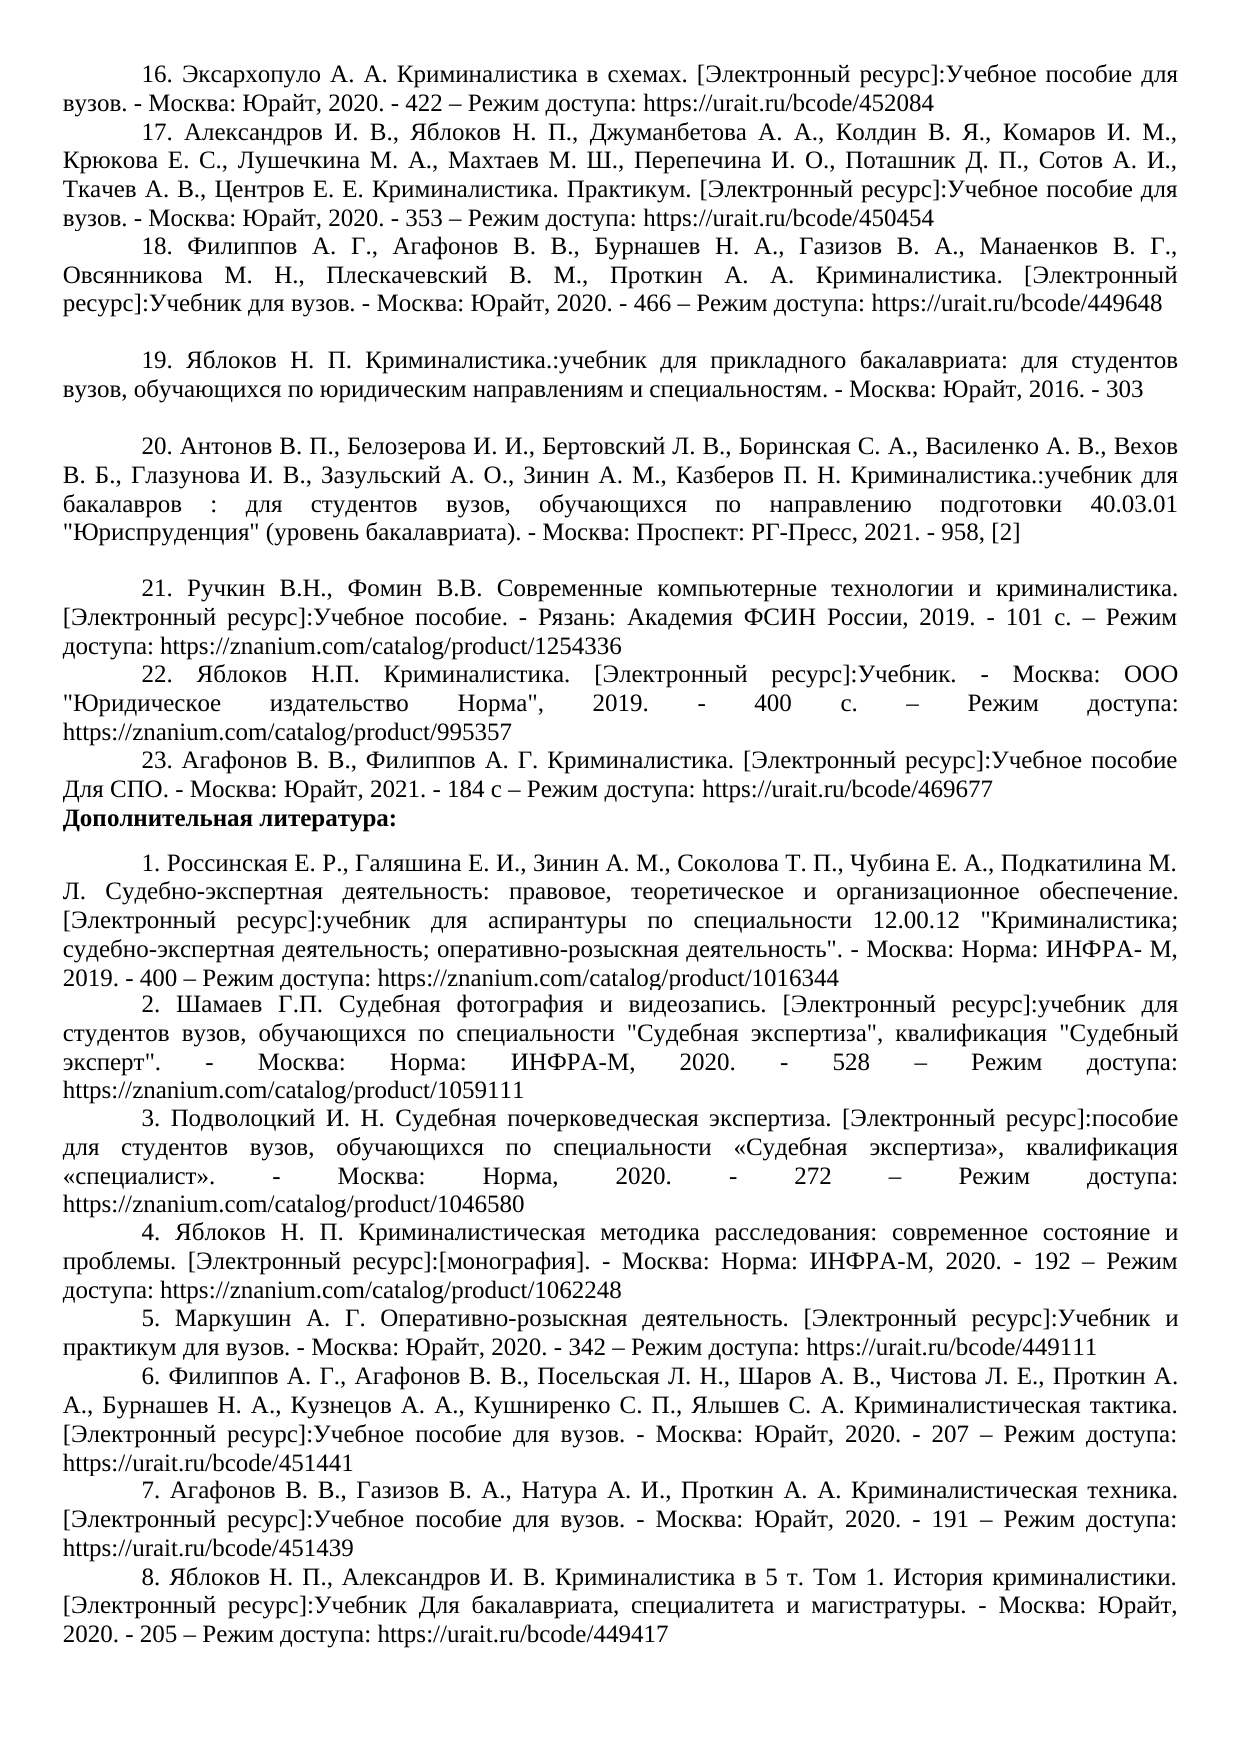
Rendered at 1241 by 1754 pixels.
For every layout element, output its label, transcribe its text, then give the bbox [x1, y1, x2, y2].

table_cell 5. Маркушин А. Г. Оперативно-розыскная деятельность. [Электронный ресурс]:Учебник и практикум для вузов. - Москва: Юрайт, 2020. - 342 – Режим доступа: https://urait.ru/bcode/449111 [59, 1304, 1183, 1361]
table_cell 20. Антонов В. П., Белозерова И. И., Бертовский Л. В., Боринская С. А., Василенко А. В., Вехов В. Б., Глазунова И. В., Зазульский А. О., Зинин А. М., Казберов П. Н. Криминалистика.:учебник для бакалавров : для студентов вузов, обучающихся по направлению подготовки 40.03.01 "Юриспруденция" (уровень бакалавриата). - Москва: Проспект: РГ-Пресс, 2021. - 958, [2] [59, 431, 1183, 573]
table_cell Дополнительная литература: [59, 804, 1183, 848]
table_cell 2. Шамаев Г.П. Судебная фотография и видеозапись. [Электронный ресурс]:учебник для студентов вузов, обучающихся по специальности "Судебная экспертиза", квалификация "Судебный эксперт". - Москва: Норма: ИНФРА-М, 2020. - 528 – Режим доступа: https://znanium.com/catalog/product/1059111 [59, 989, 1183, 1103]
table_cell 18. Филиппов А. Г., Агафонов В. В., Бурнашев Н. А., Газизов В. А., Манаенков В. Г., Овсянникова М. Н., Плескачевский В. М., Проткин А. А. Криминалистика. [Электронный ресурс]:Учебник для вузов. - Москва: Юрайт, 2020. - 466 – Режим доступа: https://urait.ru/bcode/449648 [59, 231, 1183, 345]
table_cell 22. Яблоков Н.П. Криминалистика. [Электронный ресурс]:Учебник. - Москва: ООО "Юридическое издательство Норма", 2019. - 400 с. – Режим доступа: https://znanium.com/catalog/product/995357 [59, 660, 1183, 746]
table_cell 19. Яблоков Н. П. Криминалистика.:учебник для прикладного бакалавриата: для студентов вузов, обучающихся по юридическим направлениям и специальностям. - Москва: Юрайт, 2016. - 303 [59, 345, 1183, 431]
table_cell 6. Филиппов А. Г., Агафонов В. В., Посельская Л. Н., Шаров А. В., Чистова Л. Е., Проткин А. А., Бурнашев Н. А., Кузнецов А. А., Кушниренко С. П., Ялышев С. А. Криминалистическая тактика. [Электронный ресурс]:Учебное пособие для вузов. - Москва: Юрайт, 2020. - 207 – Режим доступа: https://urait.ru/bcode/451441 [59, 1361, 1183, 1476]
table_cell 7. Агафонов В. В., Газизов В. А., Натура А. И., Проткин А. А. Криминалистическая техника. [Электронный ресурс]:Учебное пособие для вузов. - Москва: Юрайт, 2020. - 191 – Режим доступа: https://urait.ru/bcode/451439 [59, 1476, 1183, 1562]
table_cell 21. Ручкин В.Н., Фомин В.В. Современные компьютерные технологии и криминалистика. [Электронный ресурс]:Учебное пособие. - Рязань: Академия ФСИН России, 2019. - 101 с. – Режим доступа: https://znanium.com/catalog/product/1254336 [59, 574, 1183, 659]
table_cell 1. Россинская Е. Р., Галяшина Е. И., Зинин А. М., Соколова Т. П., Чубина Е. А., Подкатилина М. Л. Судебно-экспертная деятельность: правовое, теоретическое и организационное обеспечение. [Электронный ресурс]:учебник для аспирантуры по специальности 12.00.12 "Криминалистика; судебно-экспертная деятельность; оперативно-розыскная деятельность". - Москва: Норма: ИНФРА- М, 2019. - 400 – Режим доступа: https://znanium.com/catalog/product/1016344 [59, 848, 1183, 989]
table_cell 17. Александров И. В., Яблоков Н. П., Джуманбетова А. А., Колдин В. Я., Комаров И. М., Крюкова Е. С., Лушечкина М. А., Махтаев М. Ш., Перепечина И. О., Поташник Д. П., Сотов А. И., Ткачев А. В., Центров Е. Е. Криминалистика. Практикум. [Электронный ресурс]:Учебное пособие для вузов. - Москва: Юрайт, 2020. - 353 – Режим доступа: https://urait.ru/bcode/450454 [59, 117, 1183, 231]
table_cell 3. Подволоцкий И. Н. Судебная почерковедческая экспертиза. [Электронный ресурс]:пособие для студентов вузов, обучающихся по специальности «Судебная экспертиза», квалификация «специалист». - Москва: Норма, 2020. - 272 – Режим доступа: https://znanium.com/catalog/product/1046580 [59, 1103, 1183, 1217]
table_cell 23. Агафонов В. В., Филиппов А. Г. Криминалистика. [Электронный ресурс]:Учебное пособие Для СПО. - Москва: Юрайт, 2021. - 184 с – Режим доступа: https://urait.ru/bcode/469677 [59, 746, 1183, 803]
table_cell 8. Яблоков Н. П., Александров И. В. Криминалистика в 5 т. Том 1. История криминалистики. [Электронный ресурс]:Учебник Для бакалавриата, специалитета и магистратуры. - Москва: Юрайт, 2020. - 205 – Режим доступа: https://urait.ru/bcode/449417 [59, 1562, 1183, 1648]
table_header 16. Эксархопуло А. А. Криминалистика в схемах. [Электронный ресурс]:Учебное пособие для вузов. - Москва: Юрайт, 2020. - 422 – Режим доступа: https://urait.ru/bcode/452084 [59, 59, 1183, 117]
table_cell 4. Яблоков Н. П. Криминалистическая методика расследования: современное состояние и проблемы. [Электронный ресурс]:[монография]. - Москва: Норма: ИНФРА-М, 2020. - 192 – Режим доступа: https://znanium.com/catalog/product/1062248 [59, 1218, 1183, 1303]
